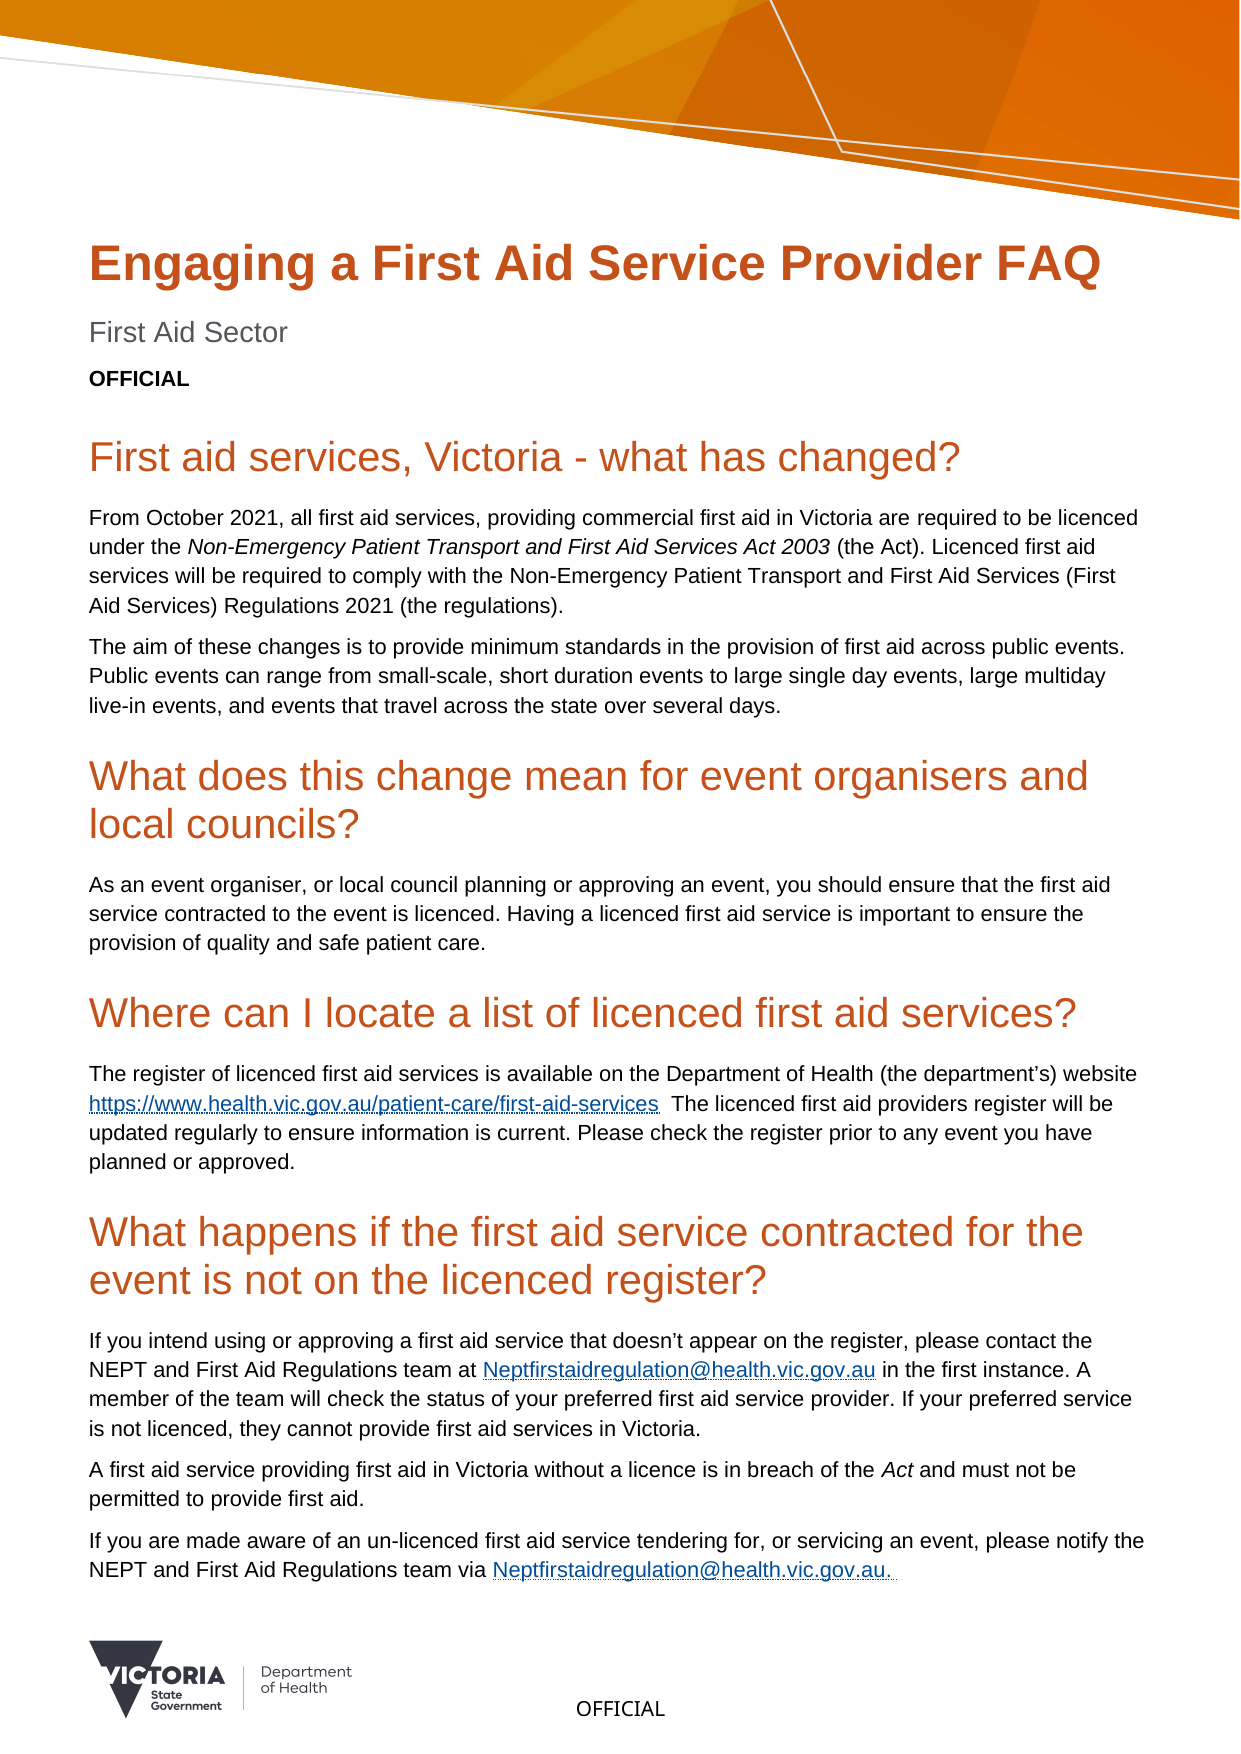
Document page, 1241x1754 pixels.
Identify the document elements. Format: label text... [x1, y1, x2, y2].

text As an event organiser, or local council planning or approving an event, you should ensure that the first aid service contracted to the event is licenced. Having a licenced first aid service is important to ensure the provision of quality and safe patient care. [89, 868, 1152, 955]
text If you are made aware of an un-licenced first aid service tendering for, or servicing an event, please notify the NEPT and First Aid Regulations team via Neptfirstaidregulation@health.vic.gov.au. [89, 1524, 1152, 1582]
text A first aid service providing first aid in Victoria without a licence is in breach of the Act and must not be permitted to provide first aid. [89, 1453, 1152, 1512]
table_cell OFFICIAL [89, 362, 1167, 391]
table_header Engaging a First Aid Service Provider FAQ [89, 73, 1167, 316]
picture [0, 1595, 1241, 1754]
subtitle What happens if the first aid service contracted for the event is not on the licenced register? [89, 1207, 1152, 1303]
table_cell First Aid Sector [89, 316, 1167, 362]
subtitle Where can I locate a list of licenced first aid services? [89, 989, 1152, 1037]
subtitle What does this change mean for event organisers and local councils? [89, 751, 1152, 847]
subtitle First aid services, Victoria - what has changed? [89, 432, 1152, 480]
text If you intend using or approving a first aid service that doesn’t appear on the register, please contact the NEPT and First Aid Regulations team at Neptfirstaidregulation@health.vic.gov.au in the first instance. A member of the team will check the status of your preferred first aid service provider. If your preferred service is not licenced, they cannot provide first aid services in Victoria. [89, 1324, 1152, 1441]
text The register of licenced first aid services is available on the Department of Health (the department’s) website https://www.health.vic.gov.au/patient-care/first-aid-services The licenced first aid providers register will be updated regularly to ensure information is current. Please check the register prior to any event you have planned or approved. [89, 1057, 1152, 1174]
text The aim of these changes is to provide minimum standards in the provision of first aid across public events. Public events can range from small-scale, short duration events to large single day events, large multiday live-in events, and events that travel across the state over several days. [89, 630, 1152, 718]
text From October 2021, all first aid services, providing commercial first aid in Victoria are required to be licenced under the Non-Emergency Patient Transport and First Aid Services Act 2003 (the Act). Licenced first aid services will be required to comply with the Non-Emergency Patient Transport and First Aid Services (First Aid Services) Regulations 2021 (the regulations). [89, 501, 1152, 618]
picture [0, 0, 1240, 223]
